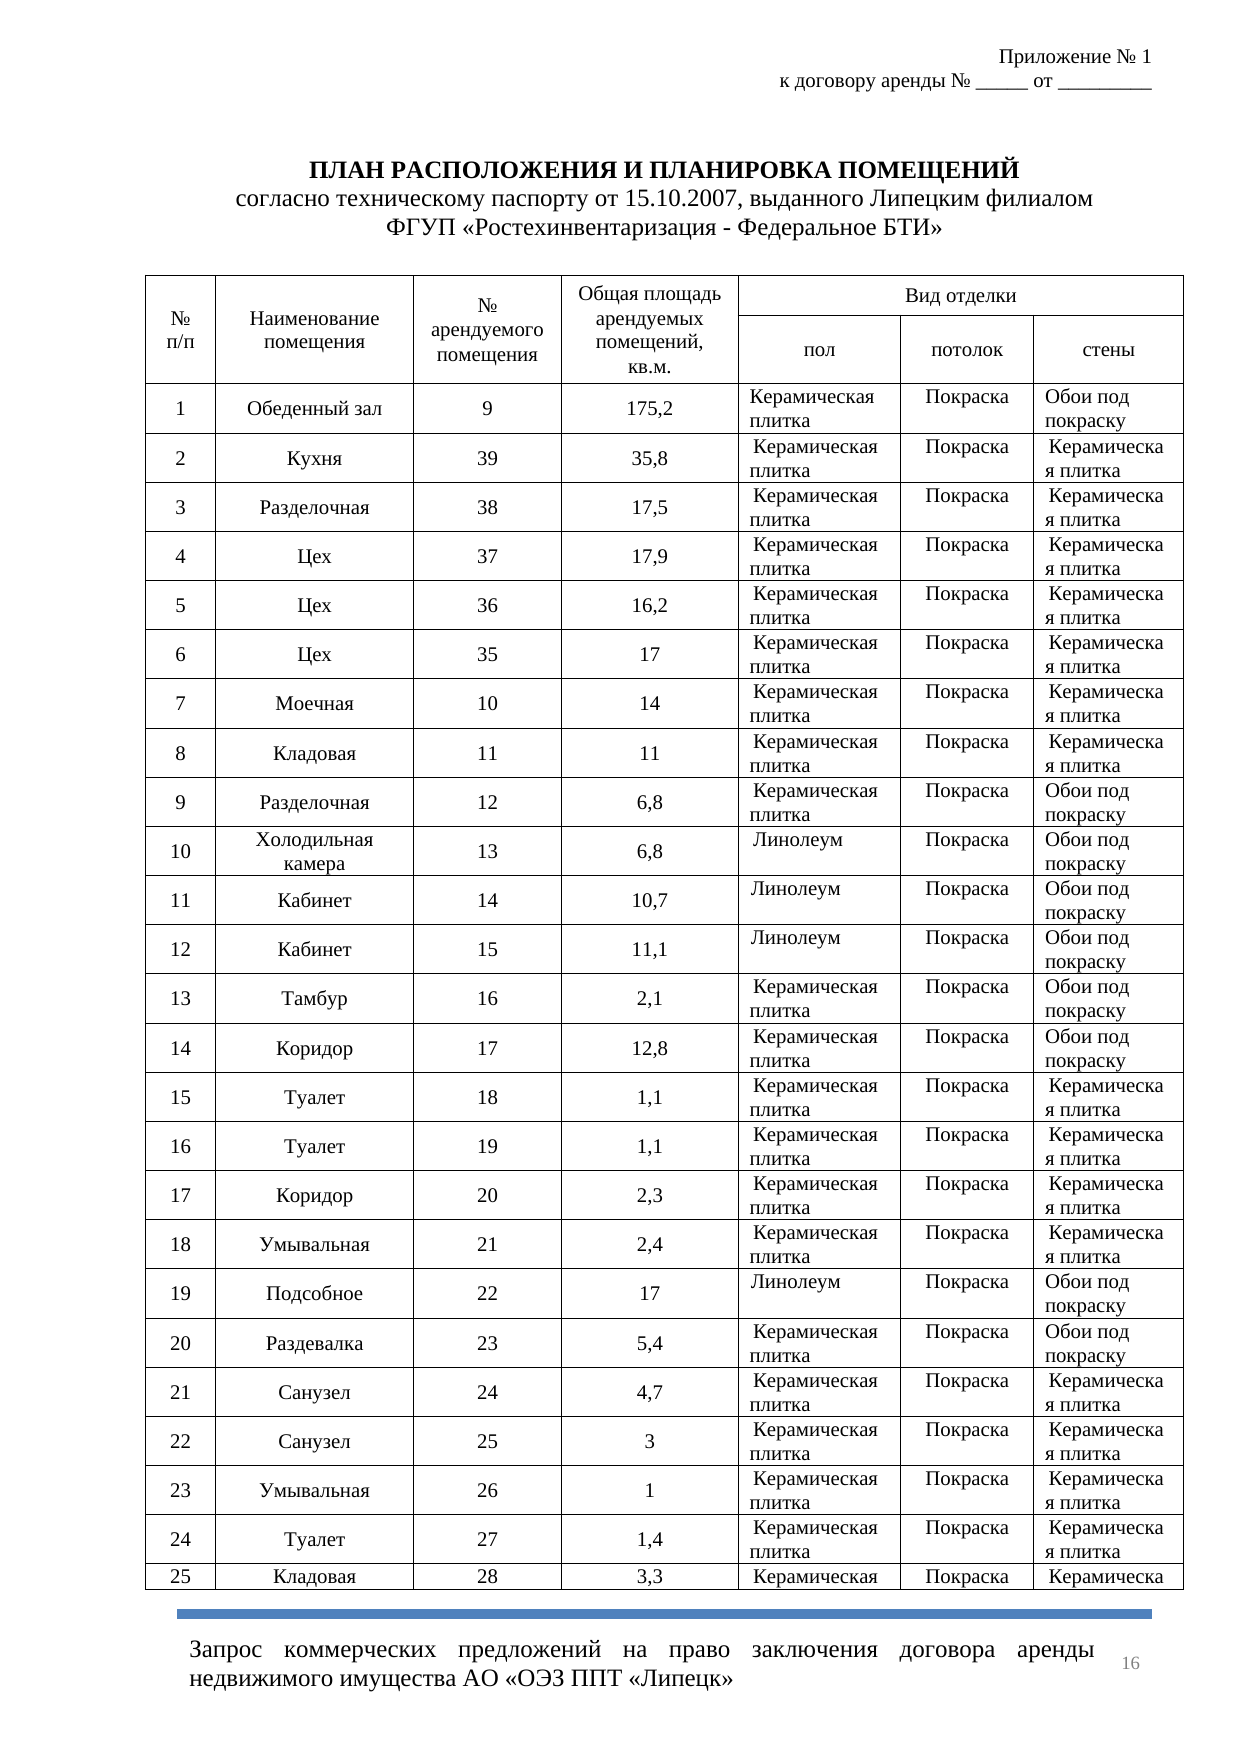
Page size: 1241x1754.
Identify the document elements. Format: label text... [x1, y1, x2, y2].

table_cell стены [1034, 316, 1183, 383]
table_cell Керамическая плитка [739, 1073, 900, 1121]
table_cell Керамическая плитка [739, 483, 900, 531]
table_cell Разделочная [216, 483, 413, 531]
table_cell Холодильная камера [216, 827, 413, 875]
table_cell 14 [414, 876, 561, 924]
table_cell 17,9 [562, 532, 738, 580]
table_cell 38 [414, 483, 561, 531]
table_cell Обои под покраску [1034, 876, 1183, 924]
table_cell Керамическая плитка [739, 1466, 900, 1514]
table_cell Обеденный зал [216, 384, 413, 432]
table_cell 6,8 [562, 778, 738, 826]
table_cell 16 [414, 974, 561, 1022]
table_cell Покраска [901, 1220, 1033, 1268]
table_cell 11,1 [562, 925, 738, 973]
text к договору аренды № _____ от _________ [177, 68, 1152, 92]
table_cell Керамическая плитка [1034, 532, 1183, 580]
table_cell Моечная [216, 679, 413, 727]
table_cell Санузел [216, 1417, 413, 1465]
table_cell потолок [901, 316, 1033, 383]
table_cell 24 [414, 1368, 561, 1416]
table_cell Покраска [901, 827, 1033, 875]
table_cell Умывальная [216, 1220, 413, 1268]
table_cell Керамическая плитка [739, 532, 900, 580]
table_cell Керамическая плитка [739, 1515, 900, 1563]
table_cell 2 [146, 434, 215, 482]
table_cell 27 [414, 1515, 561, 1563]
table_cell 1,1 [562, 1073, 738, 1121]
table_cell Покраска [901, 1466, 1033, 1514]
table_cell Покраска [901, 679, 1033, 727]
table_cell Керамическая плитка [739, 1368, 900, 1416]
text согласно техническому паспорту от 15.10.2007, выданного Липецким филиалом [177, 183, 1152, 212]
table_header № арендуемого помещения [414, 276, 561, 383]
table_cell 10,7 [562, 876, 738, 924]
table_header № п/п [146, 276, 215, 383]
table_cell 20 [146, 1319, 215, 1367]
table_cell Керамическая плитка [1034, 1220, 1183, 1268]
table_cell Керамическая плитка [1034, 581, 1183, 629]
table_cell Обои под покраску [1034, 827, 1183, 875]
table_cell Керамическая плитка [1034, 729, 1183, 777]
table_cell Туалет [216, 1073, 413, 1121]
table_cell 6,8 [562, 827, 738, 875]
table_cell 4,7 [562, 1368, 738, 1416]
table_cell Цех [216, 581, 413, 629]
table_cell 28 [414, 1564, 561, 1588]
table_cell 9 [146, 778, 215, 826]
table_cell 3 [562, 1417, 738, 1465]
table_cell Тамбур [216, 974, 413, 1022]
table_cell Обои под покраску [1034, 1269, 1183, 1317]
table_cell 35 [414, 630, 561, 678]
table_cell Туалет [216, 1122, 413, 1170]
table_cell Керамическая плитка [739, 1319, 900, 1367]
table_cell 20 [414, 1171, 561, 1219]
table_cell 14 [146, 1024, 215, 1072]
table_cell 17 [146, 1171, 215, 1219]
table_cell 18 [414, 1073, 561, 1121]
table_cell Покраска [901, 384, 1033, 432]
table_cell Покраска [901, 581, 1033, 629]
table_cell Керамическая плитка [739, 1122, 900, 1170]
table_cell 17,5 [562, 483, 738, 531]
table_cell 25 [414, 1417, 561, 1465]
table_cell 15 [146, 1073, 215, 1121]
text ФГУП «Ростехинвентаризация - Федеральное БТИ» [177, 212, 1152, 241]
table_cell Покраска [901, 1564, 1033, 1588]
table_cell 3 [146, 483, 215, 531]
table_cell 6 [146, 630, 215, 678]
table_cell Кабинет [216, 876, 413, 924]
table_cell Керамическая плитка [739, 679, 900, 727]
table_cell 2,3 [562, 1171, 738, 1219]
table_cell Покраска [901, 876, 1033, 924]
table_cell Покраска [901, 1171, 1033, 1219]
table_cell Кухня [216, 434, 413, 482]
table_cell 37 [414, 532, 561, 580]
table_cell Санузел [216, 1368, 413, 1416]
table_cell Линолеум [739, 827, 900, 875]
table_cell Керамическая плитка [739, 384, 900, 432]
table_cell 16,2 [562, 581, 738, 629]
table_cell Коридор [216, 1171, 413, 1219]
table_cell 175,2 [562, 384, 738, 432]
table_cell 11 [562, 729, 738, 777]
table_cell Керамическая плитка [1034, 434, 1183, 482]
table_cell 2,1 [562, 974, 738, 1022]
table_cell Покраска [901, 532, 1033, 580]
table_cell Обои под покраску [1034, 1319, 1183, 1367]
table_cell Керамическая плитка [739, 974, 900, 1022]
table_cell Керамическая плитка [1034, 1368, 1183, 1416]
table_cell 21 [414, 1220, 561, 1268]
table_cell Линолеум [739, 876, 900, 924]
table_cell 22 [146, 1417, 215, 1465]
table_cell Керамическая плитка [739, 729, 900, 777]
table_cell 23 [146, 1466, 215, 1514]
table_cell Керамическая плитка [739, 1417, 900, 1465]
table_cell Керамическая плитка [739, 581, 900, 629]
table_cell Покраска [901, 1122, 1033, 1170]
table_cell Подсобное [216, 1269, 413, 1317]
table_cell Покраска [901, 1368, 1033, 1416]
table_cell Покраска [901, 630, 1033, 678]
table_cell 3,3 [562, 1564, 738, 1588]
table_cell Цех [216, 532, 413, 580]
table_cell Кабинет [216, 925, 413, 973]
table_cell 1 [562, 1466, 738, 1514]
table_cell 2,4 [562, 1220, 738, 1268]
table_cell Керамическая плитка [1034, 1466, 1183, 1514]
table_cell Обои под покраску [1034, 778, 1183, 826]
table_cell Туалет [216, 1515, 413, 1563]
table_cell Керамическая плитка [739, 630, 900, 678]
table_cell 17 [562, 630, 738, 678]
table_cell 13 [414, 827, 561, 875]
table_cell Керамическая плитка [1034, 1171, 1183, 1219]
table_cell Керамическая плитка [739, 1564, 900, 1588]
table_cell Покраска [901, 1319, 1033, 1367]
table_cell 19 [146, 1269, 215, 1317]
table_cell 11 [414, 729, 561, 777]
table_cell Обои под покраску [1034, 974, 1183, 1022]
table_header Вид отделки [739, 276, 1183, 314]
table_cell Покраска [901, 1417, 1033, 1465]
table_cell 10 [414, 679, 561, 727]
table_cell 39 [414, 434, 561, 482]
table_cell 24 [146, 1515, 215, 1563]
table_cell Цех [216, 630, 413, 678]
table_cell 18 [146, 1220, 215, 1268]
table_cell 36 [414, 581, 561, 629]
table_cell 12 [414, 778, 561, 826]
table_cell Керамическая плитка [1034, 1564, 1183, 1588]
table_cell 13 [146, 974, 215, 1022]
table_cell пол [739, 316, 900, 383]
table_cell 23 [414, 1319, 561, 1367]
table_cell Керамическая плитка [739, 1024, 900, 1072]
table_cell 9 [414, 384, 561, 432]
table_cell 35,8 [562, 434, 738, 482]
table_cell 4 [146, 532, 215, 580]
table_cell 14 [562, 679, 738, 727]
table_cell 1 [146, 384, 215, 432]
table_cell 8 [146, 729, 215, 777]
table_cell Покраска [901, 1024, 1033, 1072]
table_cell Обои под покраску [1034, 384, 1183, 432]
table_cell 26 [414, 1466, 561, 1514]
table_cell Раздевалка [216, 1319, 413, 1367]
table_cell 10 [146, 827, 215, 875]
table_cell Керамическая плитка [739, 1171, 900, 1219]
table_cell 16 [146, 1122, 215, 1170]
table_cell Кладовая [216, 729, 413, 777]
table_cell Покраска [901, 483, 1033, 531]
table_cell Разделочная [216, 778, 413, 826]
table_cell Покраска [901, 434, 1033, 482]
table_cell Керамическая плитка [739, 1220, 900, 1268]
table_cell Покраска [901, 1269, 1033, 1317]
table_cell 5 [146, 581, 215, 629]
table_cell 17 [562, 1269, 738, 1317]
table_cell Кладовая [216, 1564, 413, 1588]
table_cell Керамическая плитка [739, 434, 900, 482]
table_cell Покраска [901, 778, 1033, 826]
table_cell Керамическая плитка [1034, 1417, 1183, 1465]
table_cell Керамическая плитка [739, 778, 900, 826]
table_cell Покраска [901, 1073, 1033, 1121]
table_cell Керамическая плитка [1034, 1515, 1183, 1563]
table_cell Керамическая плитка [1034, 679, 1183, 727]
table_cell Линолеум [739, 1269, 900, 1317]
table_cell Покраска [901, 974, 1033, 1022]
table_cell Керамическая плитка [1034, 483, 1183, 531]
table_cell 1,1 [562, 1122, 738, 1170]
table_cell 12 [146, 925, 215, 973]
table_header Наименование помещения [216, 276, 413, 383]
table_cell 22 [414, 1269, 561, 1317]
table_cell Коридор [216, 1024, 413, 1072]
table_cell Керамическая плитка [1034, 630, 1183, 678]
table_cell 15 [414, 925, 561, 973]
table_cell 19 [414, 1122, 561, 1170]
table_cell 25 [146, 1564, 215, 1588]
table_header Общая площадь арендуемых помещений, кв.м. [562, 276, 738, 383]
text Приложение № 1 [702, 44, 1152, 68]
table_cell Покраска [901, 729, 1033, 777]
table_cell Покраска [901, 925, 1033, 973]
text план расположения и планировка ПОМЕЩЕНИЙ [177, 155, 1152, 183]
table_cell Обои под покраску [1034, 925, 1183, 973]
table_cell 21 [146, 1368, 215, 1416]
table_cell Обои под покраску [1034, 1024, 1183, 1072]
table_cell Покраска [901, 1515, 1033, 1563]
table_cell Умывальная [216, 1466, 413, 1514]
table_cell Керамическая плитка [1034, 1073, 1183, 1121]
table_cell Линолеум [739, 925, 900, 973]
table_cell 11 [146, 876, 215, 924]
table_cell 7 [146, 679, 215, 727]
table_cell Керамическая плитка [1034, 1122, 1183, 1170]
table_cell 5,4 [562, 1319, 738, 1367]
table_cell 12,8 [562, 1024, 738, 1072]
table_cell 17 [414, 1024, 561, 1072]
table_cell 1,4 [562, 1515, 738, 1563]
